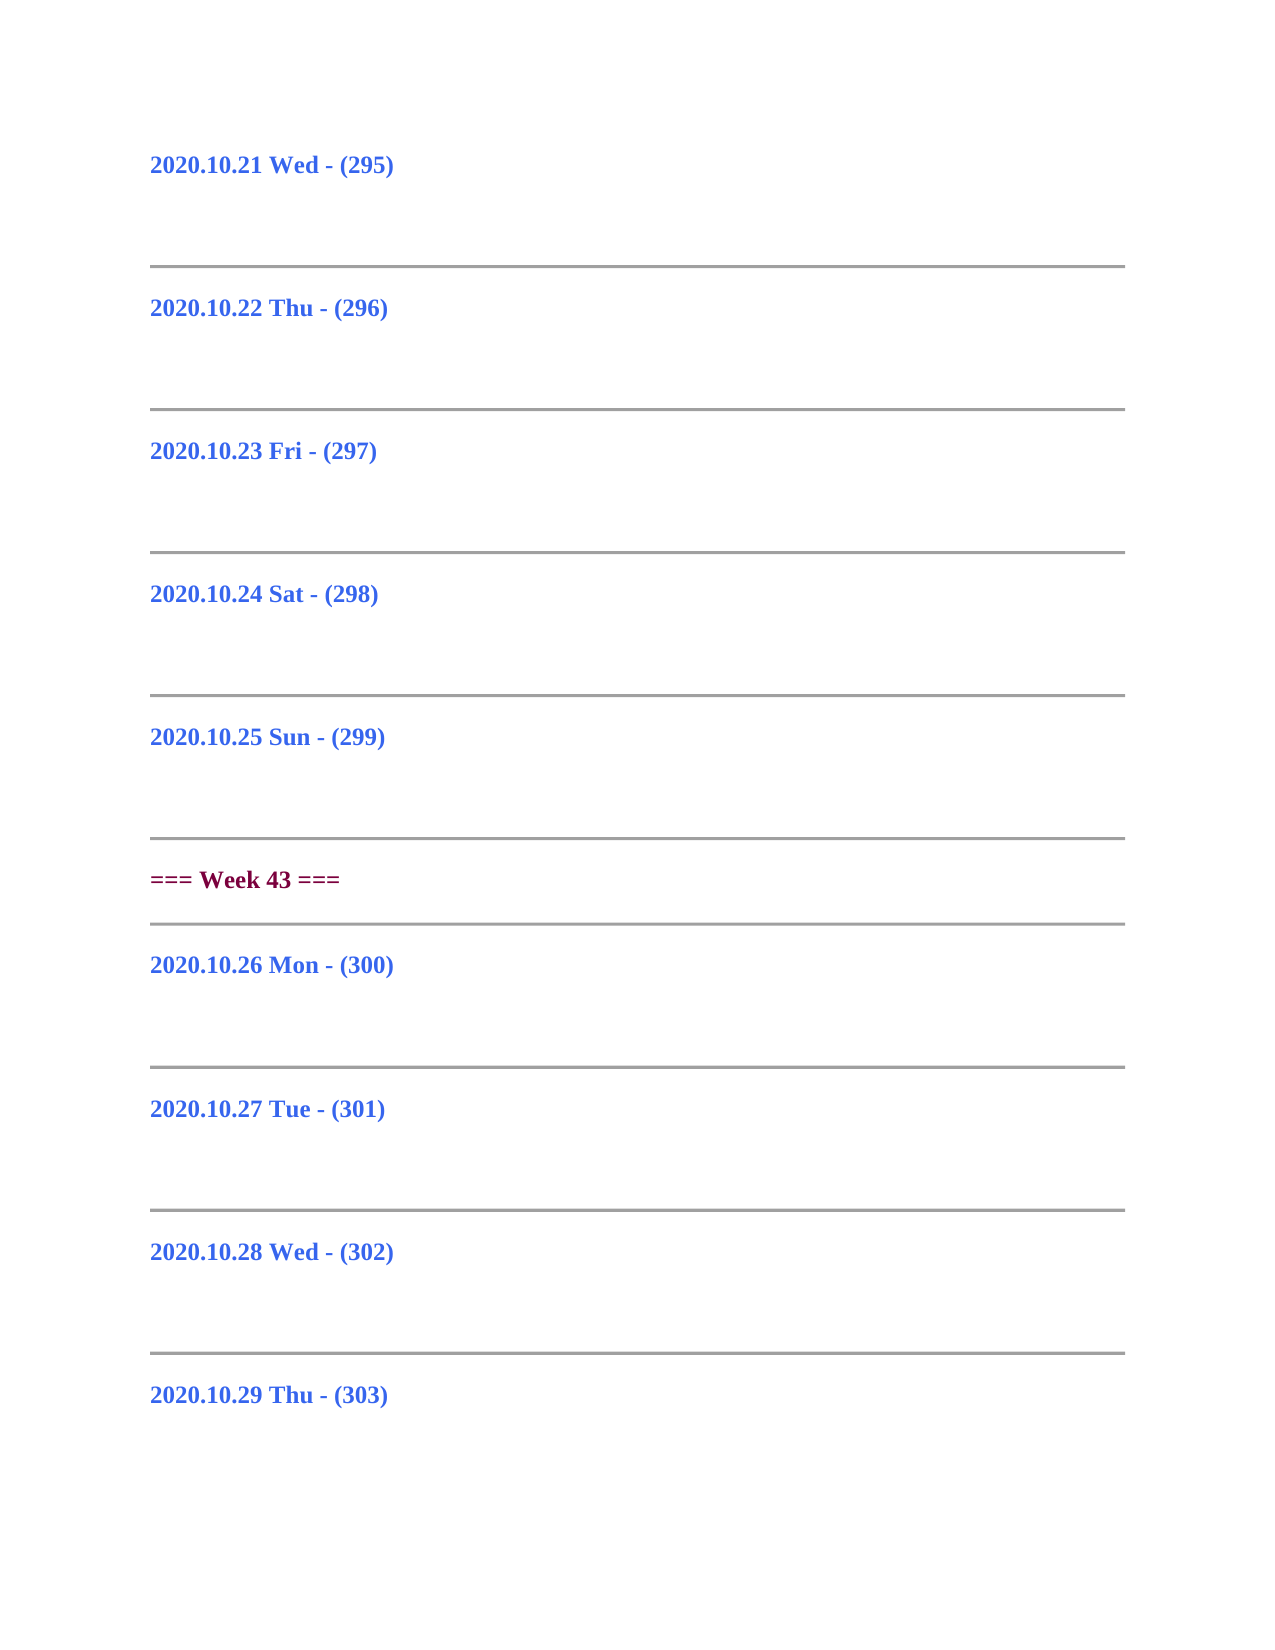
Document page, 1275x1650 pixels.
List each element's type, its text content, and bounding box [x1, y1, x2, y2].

text 2020.10.23 Fri - (297) [150, 436, 1125, 465]
text 2020.10.29 Thu - (303) [150, 1380, 1125, 1408]
text 2020.10.28 Wed - (302) [150, 1237, 1125, 1265]
text 2020.10.27 Tue - (301) [150, 1094, 1125, 1122]
text 2020.10.25 Sun - (299) [150, 722, 1125, 751]
text 2020.10.26 Mon - (300) [150, 951, 1125, 979]
text 2020.10.21 Wed - (295) [150, 150, 1125, 179]
text 2020.10.22 Thu - (296) [150, 293, 1125, 322]
text === Week 43 === [150, 865, 1125, 894]
text 2020.10.24 Sat - (298) [150, 579, 1125, 608]
